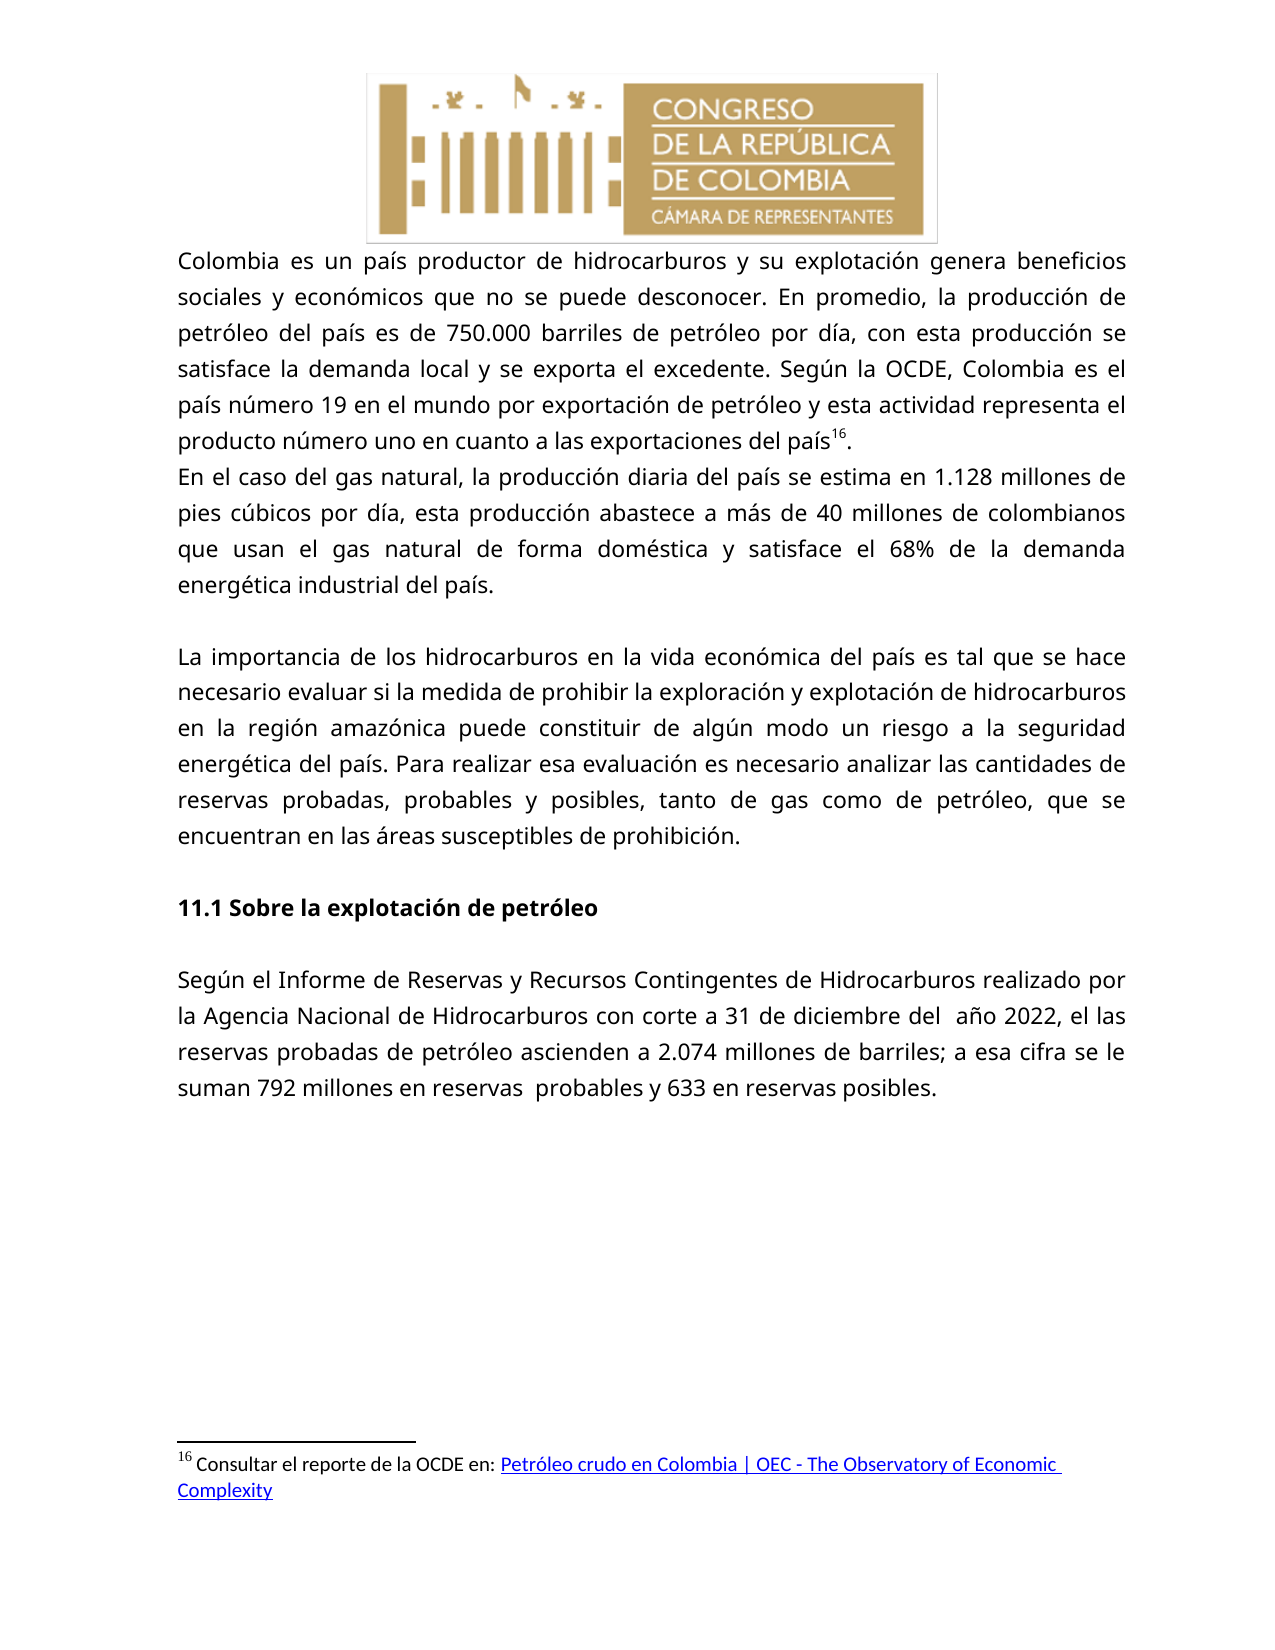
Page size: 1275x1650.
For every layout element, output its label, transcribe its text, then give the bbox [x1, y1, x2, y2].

text 11.1 Sobre la explotación de petróleo [177, 892, 1127, 923]
text Según el Informe de Reservas y Recursos Contingentes de Hidrocarburos realizado por la Agencia Nacional de Hidrocarburos con corte a 31 de diciembre del año 2022, el las reservas probadas de petróleo ascienden a 2.074 millones de barriles; a esa cifra se le suman 792 millones en reservas probables y 633 en reservas posibles. [177, 964, 1127, 1103]
picture [366, 73, 939, 246]
text Colombia es un país productor de hidrocarburos y su explotación genera beneficios sociales y económicos que no se puede desconocer. En promedio, la producción de petróleo del país es de 750.000 barriles de petróleo por día, con esta producción se satisface la demanda local y se exporta el excedente. Según la OCDE, Colombia es el país número 19 en el mundo por exportación de petróleo y esta actividad representa el producto número uno en cuanto a las exportaciones del país. [177, 245, 1127, 456]
text En el caso del gas natural, la producción diaria del país se estima en 1.128 millones de pies cúbicos por día, esta producción abastece a más de 40 millones de colombianos que usan el gas natural de forma doméstica y satisface el 68% de la demanda energética industrial del país. [177, 461, 1127, 600]
text La importancia de los hidrocarburos en la vida económica del país es tal que se hace necesario evaluar si la medida de prohibir la exploración y explotación de hidrocarburos en la región amazónica puede constituir de algún modo un riesgo a la seguridad energética del país. Para realizar esa evaluación es necesario analizar las cantidades de reservas probadas, probables y posibles, tanto de gas como de petróleo, que se encuentran en las áreas susceptibles de prohibición. [177, 640, 1127, 851]
